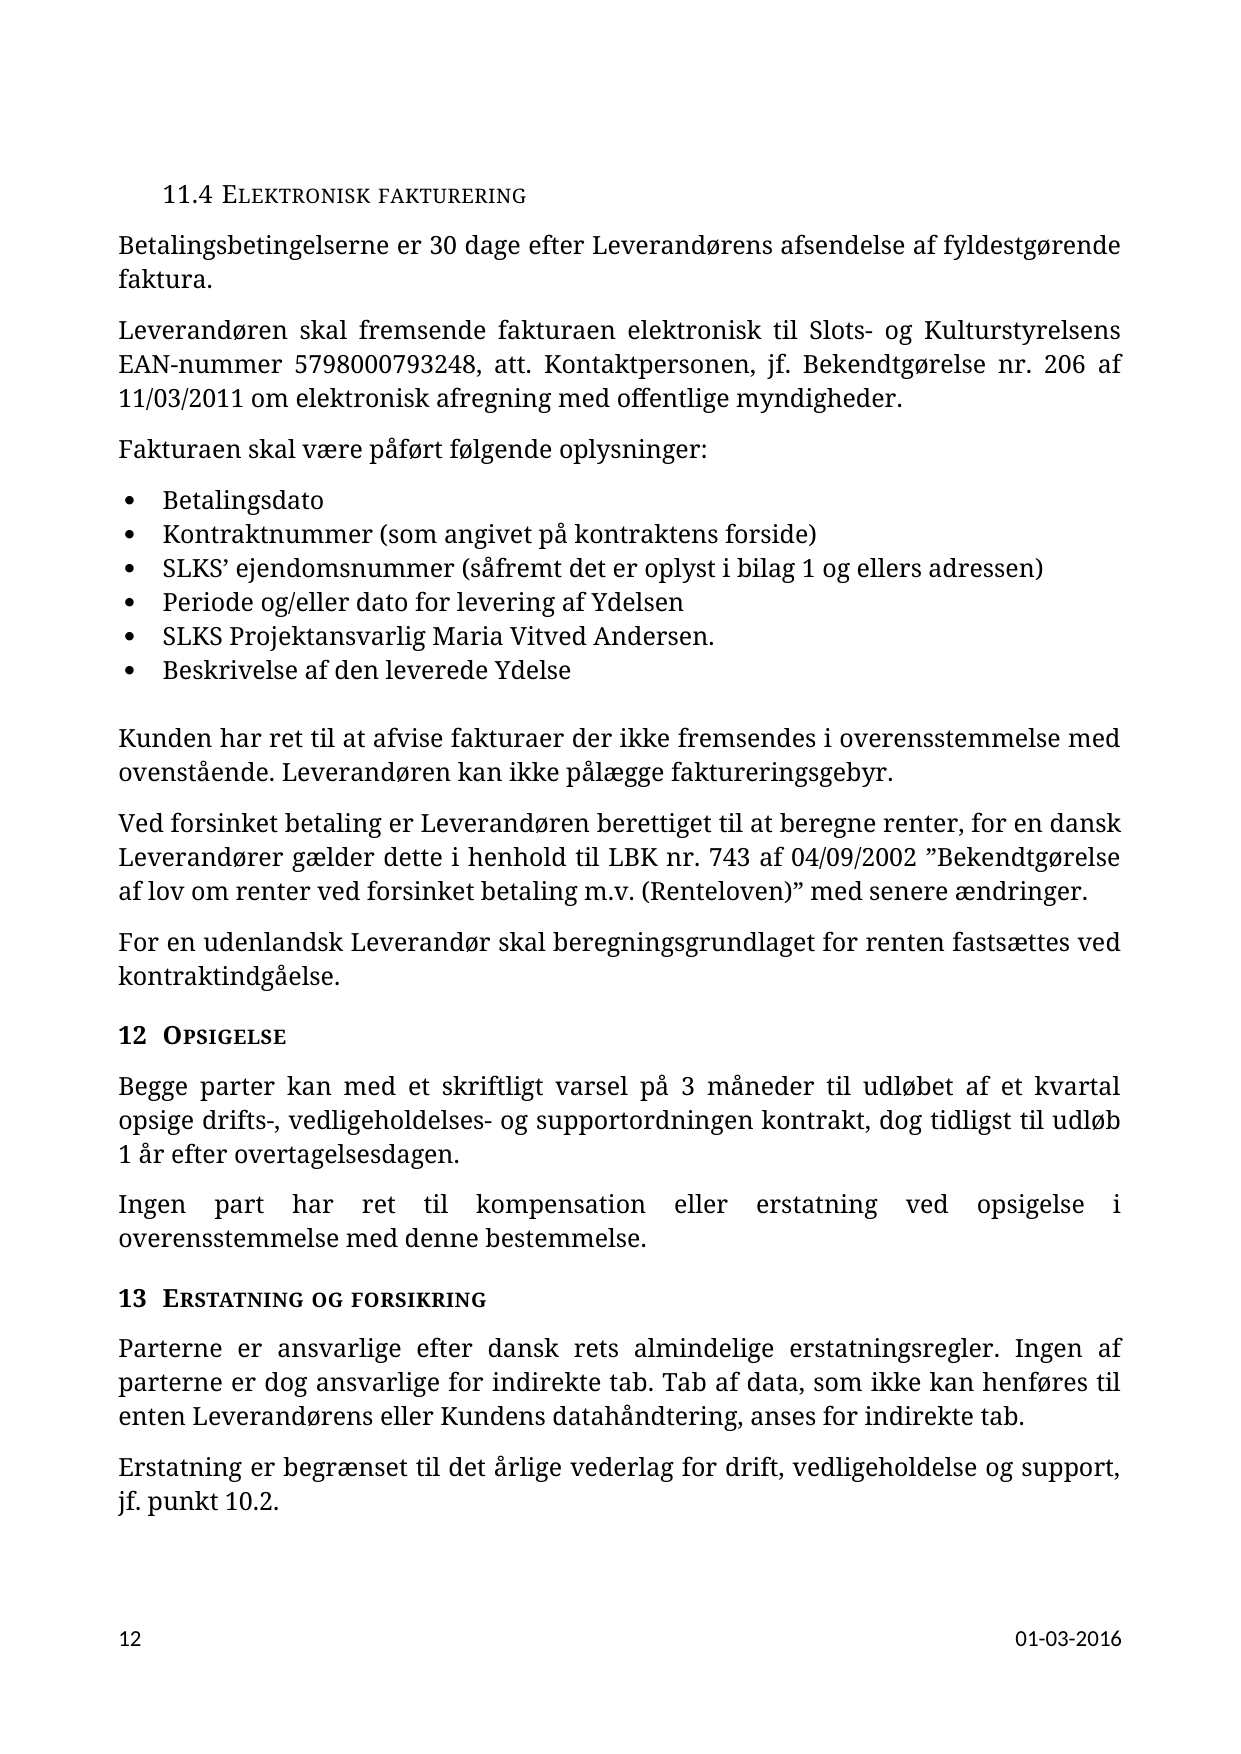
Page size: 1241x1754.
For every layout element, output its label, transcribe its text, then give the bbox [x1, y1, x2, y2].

subtitle Opsigelse [118, 1017, 1122, 1052]
subtitle Erstatning og forsikring [118, 1280, 1122, 1314]
text Kunden har ret til at afvise fakturaer der ikke fremsendes i overensstemmelse med ovenstående. Leverandøren kan ikke pålægge faktureringsgebyr. [118, 721, 1122, 789]
list Betalingsdato [125, 482, 1122, 516]
text Parterne er ansvarlige efter dansk rets almindelige erstatningsregler. Ingen af parterne er dog ansvarlige for indirekte tab. Tab af data, som ikke kan henføres til enten Leverandørens eller Kundens datahåndtering, anses for indirekte tab. [118, 1331, 1122, 1433]
list Kontraktnummer (som angivet på kontraktens forside) [125, 516, 1122, 550]
text For en udenlandsk Leverandør skal beregningsgrundlaget for renten fastsættes ved kontraktindgåelse. [118, 924, 1122, 992]
text Leverandøren skal fremsende fakturaen elektronisk til Slots- og Kulturstyrelsens EAN-nummer 5798000793248, att. Kontaktpersonen, jf. Bekendtgørelse nr. 206 af 11/03/2011 om elektronisk afregning med offentlige myndigheder. [118, 313, 1122, 415]
subtitle Elektronisk fakturering [162, 177, 1122, 211]
text Erstatning er begrænset til det årlige vederlag for drift, vedligeholdelse og support, jf. punkt 10.2. [118, 1450, 1122, 1518]
text Ingen part har ret til kompensation eller erstatning ved opsigelse i overensstemmelse med denne bestemmelse. [118, 1187, 1122, 1255]
text Betalingsbetingelserne er 30 dage efter Leverandørens afsendelse af fyldestgørende faktura. [118, 228, 1122, 296]
text Ved forsinket betaling er Leverandøren berettiget til at beregne renter, for en dansk Leverandører gælder dette i henhold til LBK nr. 743 af 04/09/2002 ”Bekendtgørelse af lov om renter ved forsinket betaling m.v. (Renteloven)” med senere ændringer. [118, 806, 1122, 908]
list Periode og/eller dato for levering af Ydelsen [125, 584, 1122, 618]
list SLKS’ ejendomsnummer (såfremt det er oplyst i bilag 1 og ellers adressen) [125, 550, 1122, 584]
text Begge parter kan med et skriftligt varsel på 3 måneder til udløbet af et kvartal opsige drifts-, vedligeholdelses- og supportordningen kontrakt, dog tidligst til udløb 1 år efter overtagelsesdagen. [118, 1068, 1122, 1170]
text Fakturaen skal være påført følgende oplysninger: [118, 432, 1122, 466]
list SLKS Projektansvarlig Maria Vitved Andersen. [125, 618, 1122, 653]
list Beskrivelse af den leverede Ydelse [125, 653, 1122, 687]
